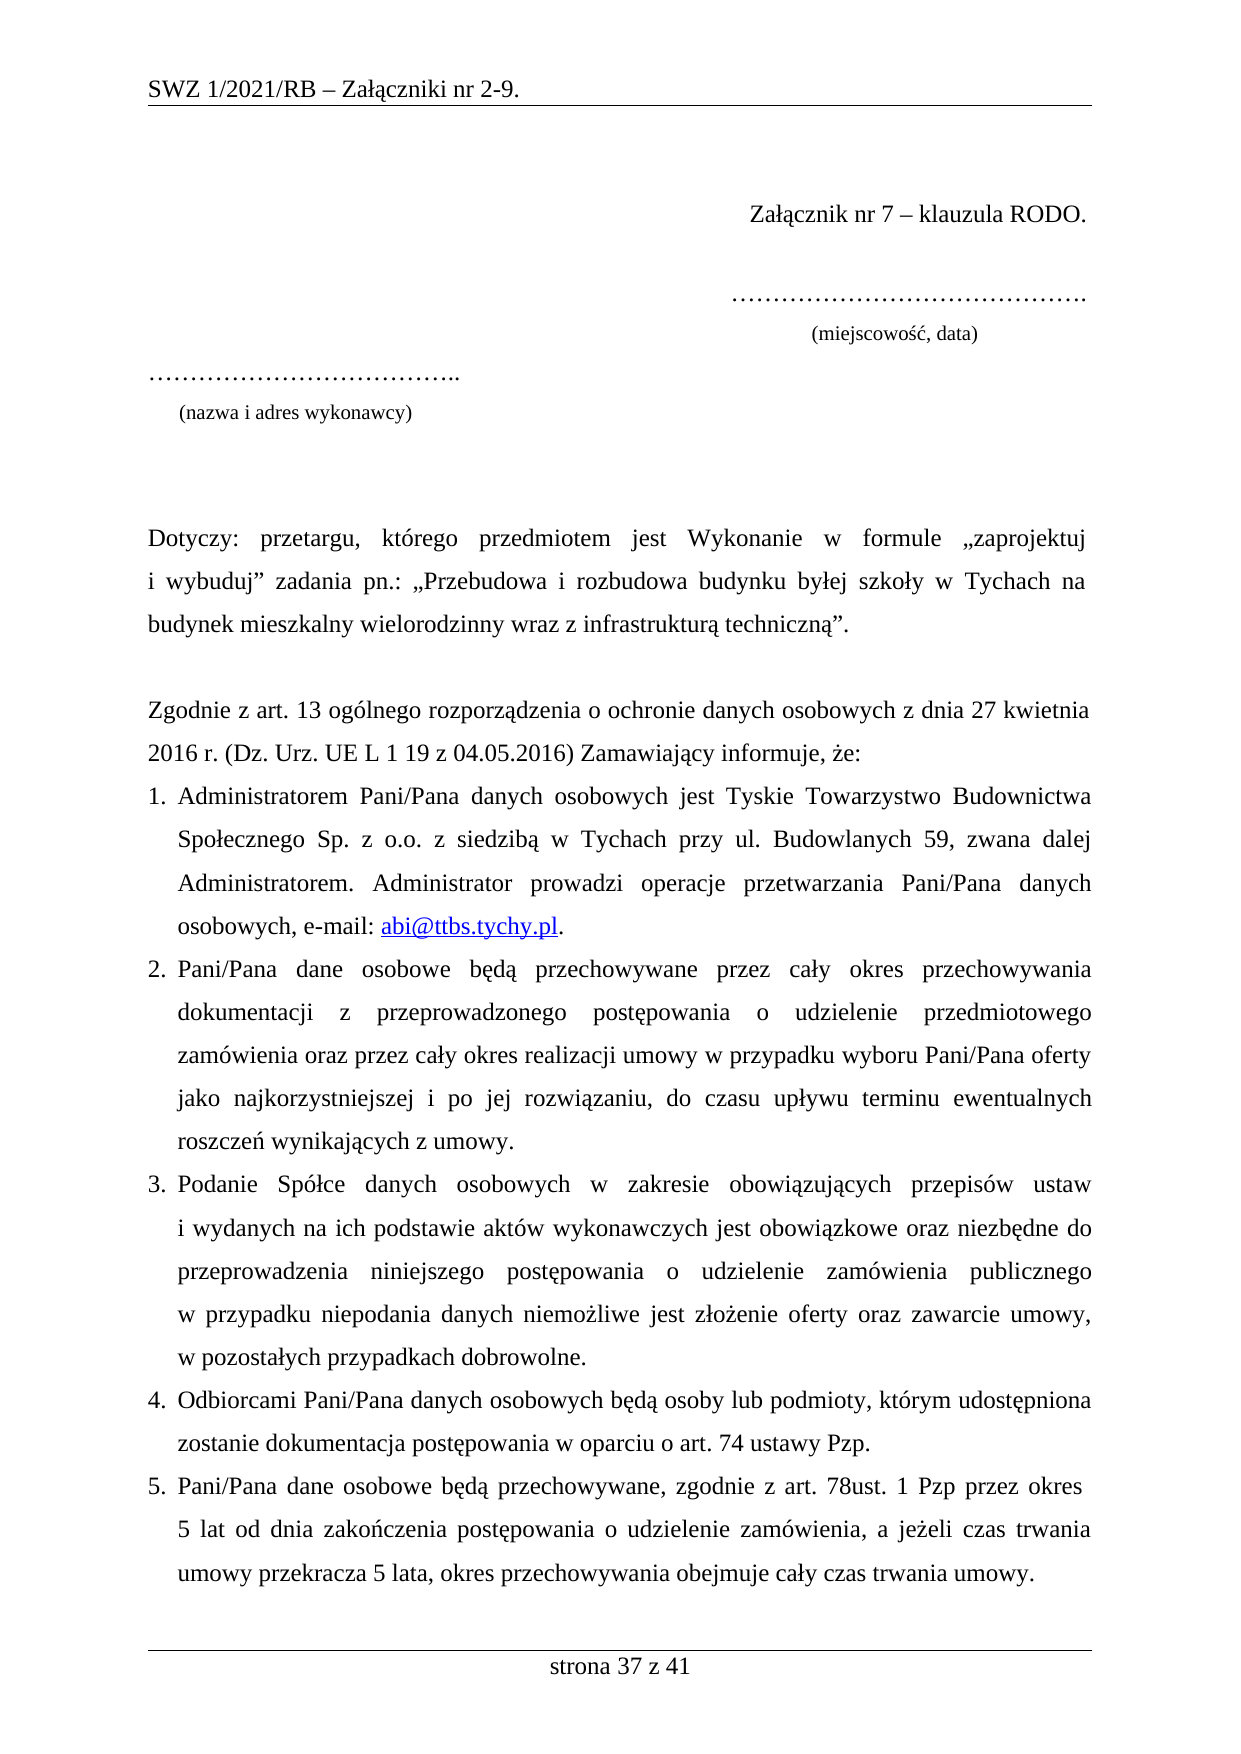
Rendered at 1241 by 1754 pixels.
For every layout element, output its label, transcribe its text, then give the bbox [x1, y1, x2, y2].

list Administratorem Pani/Pana danych osobowych jest Tyskie Towarzystwo Budownictwa Społecznego Sp. z o.o. z siedzibą w Tychach przy ul. Budowlanych 59, zwana dalej Administratorem. Administrator prowadzi operacje przetwarzania Pani/Pana danych osobowych, e-mail: abi@ttbs.tychy.pl. [148, 781, 1092, 939]
text Zgodnie z art. 13 ogólnego rozporządzenia o ochronie danych osobowych z dnia 27 kwietnia 2016 r. (Dz. Urz. UE L 1 19 z 04.05.2016) Zamawiający informuje, że: [148, 695, 1091, 767]
text (miejscowość, data) [744, 321, 1087, 345]
text Załącznik nr 7 – klauzula RODO. [148, 199, 1087, 228]
list Odbiorcami Pani/Pana danych osobowych będą osoby lub podmioty, którym udostępniona zostanie dokumentacja postępowania w oparciu o art. 74 ustawy Pzp. [148, 1385, 1092, 1457]
list Pani/Pana dane osobowe będą przechowywane, zgodnie z art. 78ust. 1 Pzp przez okres 5 lat od dnia zakończenia postępowania o udzielenie zamówienia, a jeżeli czas trwania umowy przekracza 5 lata, okres przechowywania obejmuje cały czas trwania umowy. [148, 1471, 1092, 1586]
list Pani/Pana dane osobowe będą przechowywane przez cały okres przechowywania dokumentacji z przeprowadzonego postępowania o udzielenie przedmiotowego zamówienia oraz przez cały okres realizacji umowy w przypadku wyboru Pani/Pana oferty jako najkorzystniejszej i po jej rozwiązaniu, do czasu upływu terminu ewentualnych roszczeń wynikających z umowy. [148, 954, 1092, 1155]
text ……………………………………. [154, 278, 1087, 307]
list Podanie Spółce danych osobowych w zakresie obowiązujących przepisów ustaw i wydanych na ich podstawie aktów wykonawczych jest obowiązkowe oraz niezbędne do przeprowadzenia niniejszego postępowania o udzielenie zamówienia publicznego w przypadku niepodania danych niemożliwe jest złożenie oferty oraz zawarcie umowy, w pozostałych przypadkach dobrowolne. [148, 1169, 1092, 1371]
text (nazwa i adres wykonawcy) [148, 400, 1087, 424]
text ……………………………….. [148, 357, 1087, 386]
text Dotyczy: przetargu, którego przedmiotem jest Wykonanie w formule „zaprojektuj i wybuduj” zadania pn.: „Przebudowa i rozbudowa budynku byłej szkoły w Tychach na budynek mieszkalny wielorodzinny wraz z infrastrukturą techniczną”. [148, 523, 1087, 638]
